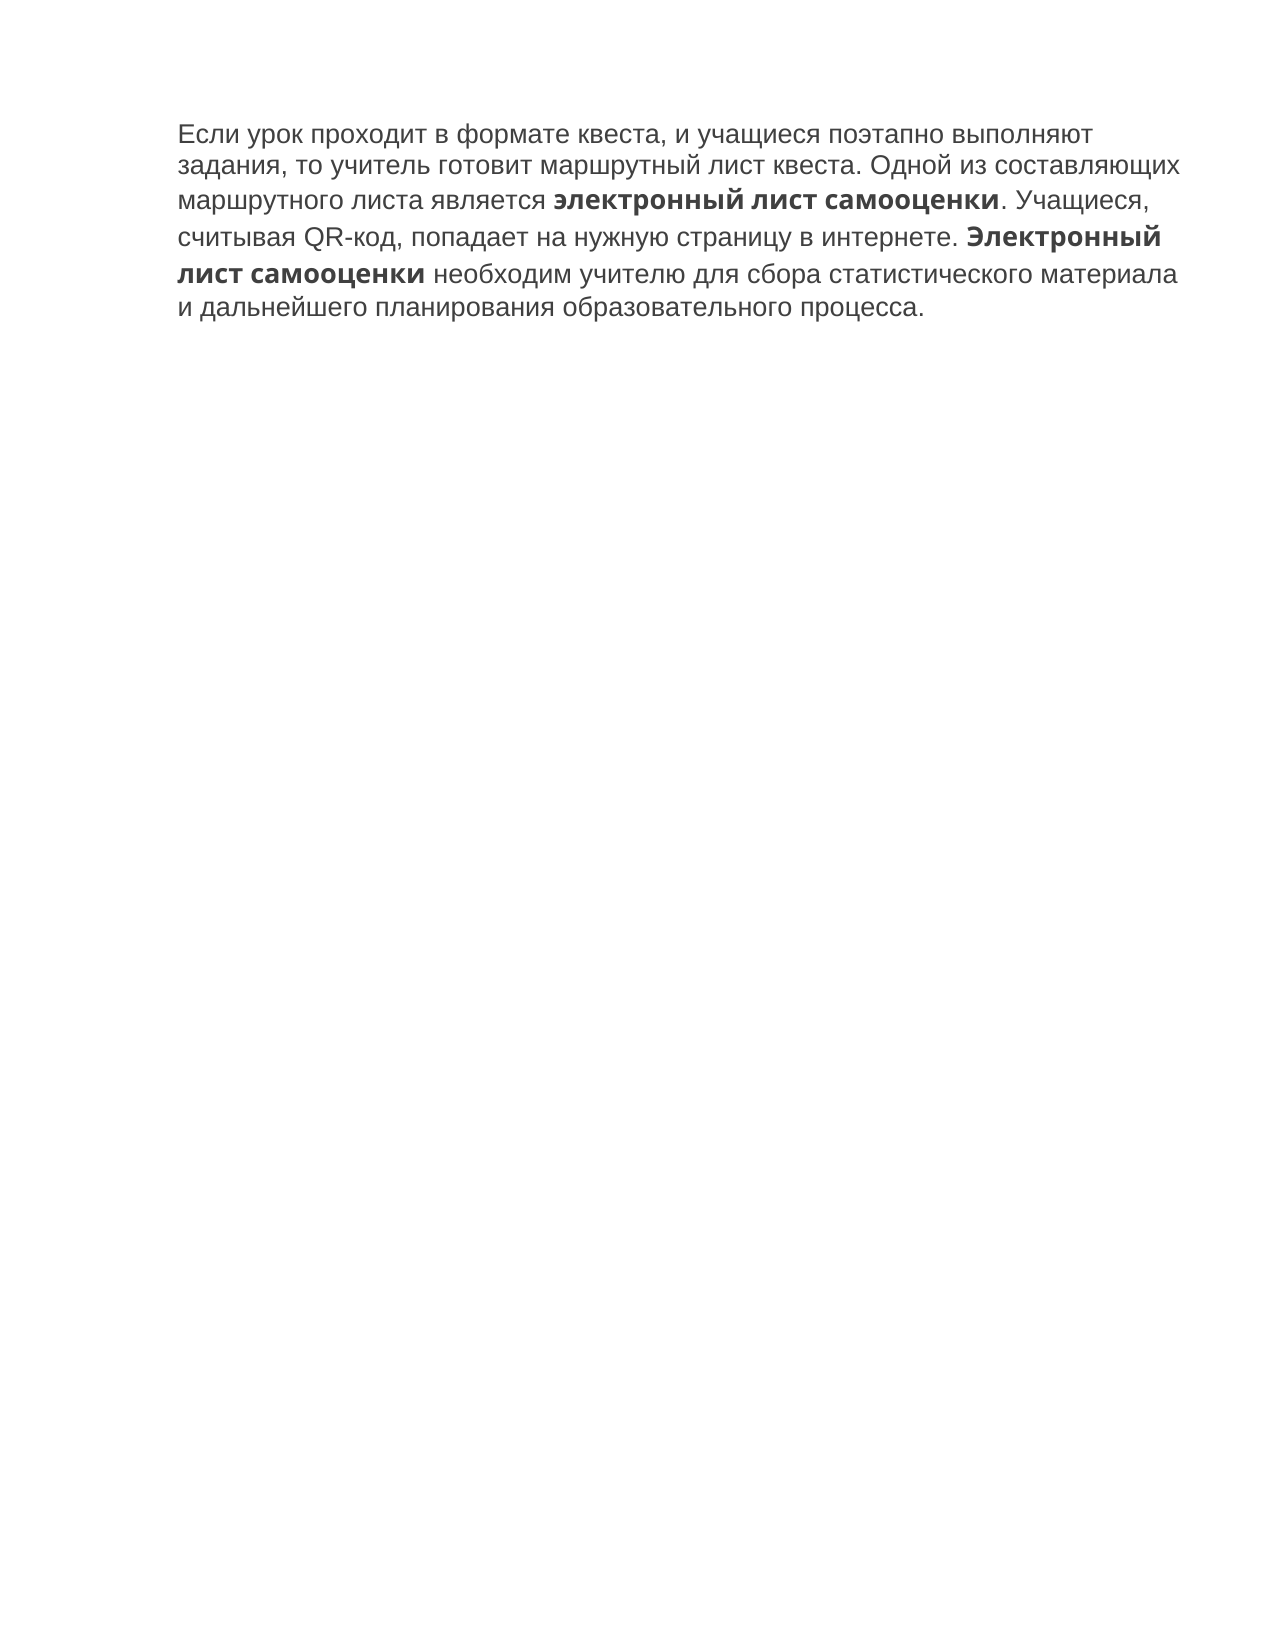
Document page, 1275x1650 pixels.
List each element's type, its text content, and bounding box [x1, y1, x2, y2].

text Если урок проходит в формате квеста, и учащиеся поэтапно выполняют задания, то учитель готовит маршрутный лист квеста. Одной из составляющих маршрутного листа является электронный лист самооценки. Учащиеся, считывая QR-код, попадает на нужную страницу в интернете. Электронный лист самооценки необходим учителю для сбора статистического материала и дальнейшего планирования образовательного процесса. [177, 118, 1186, 322]
